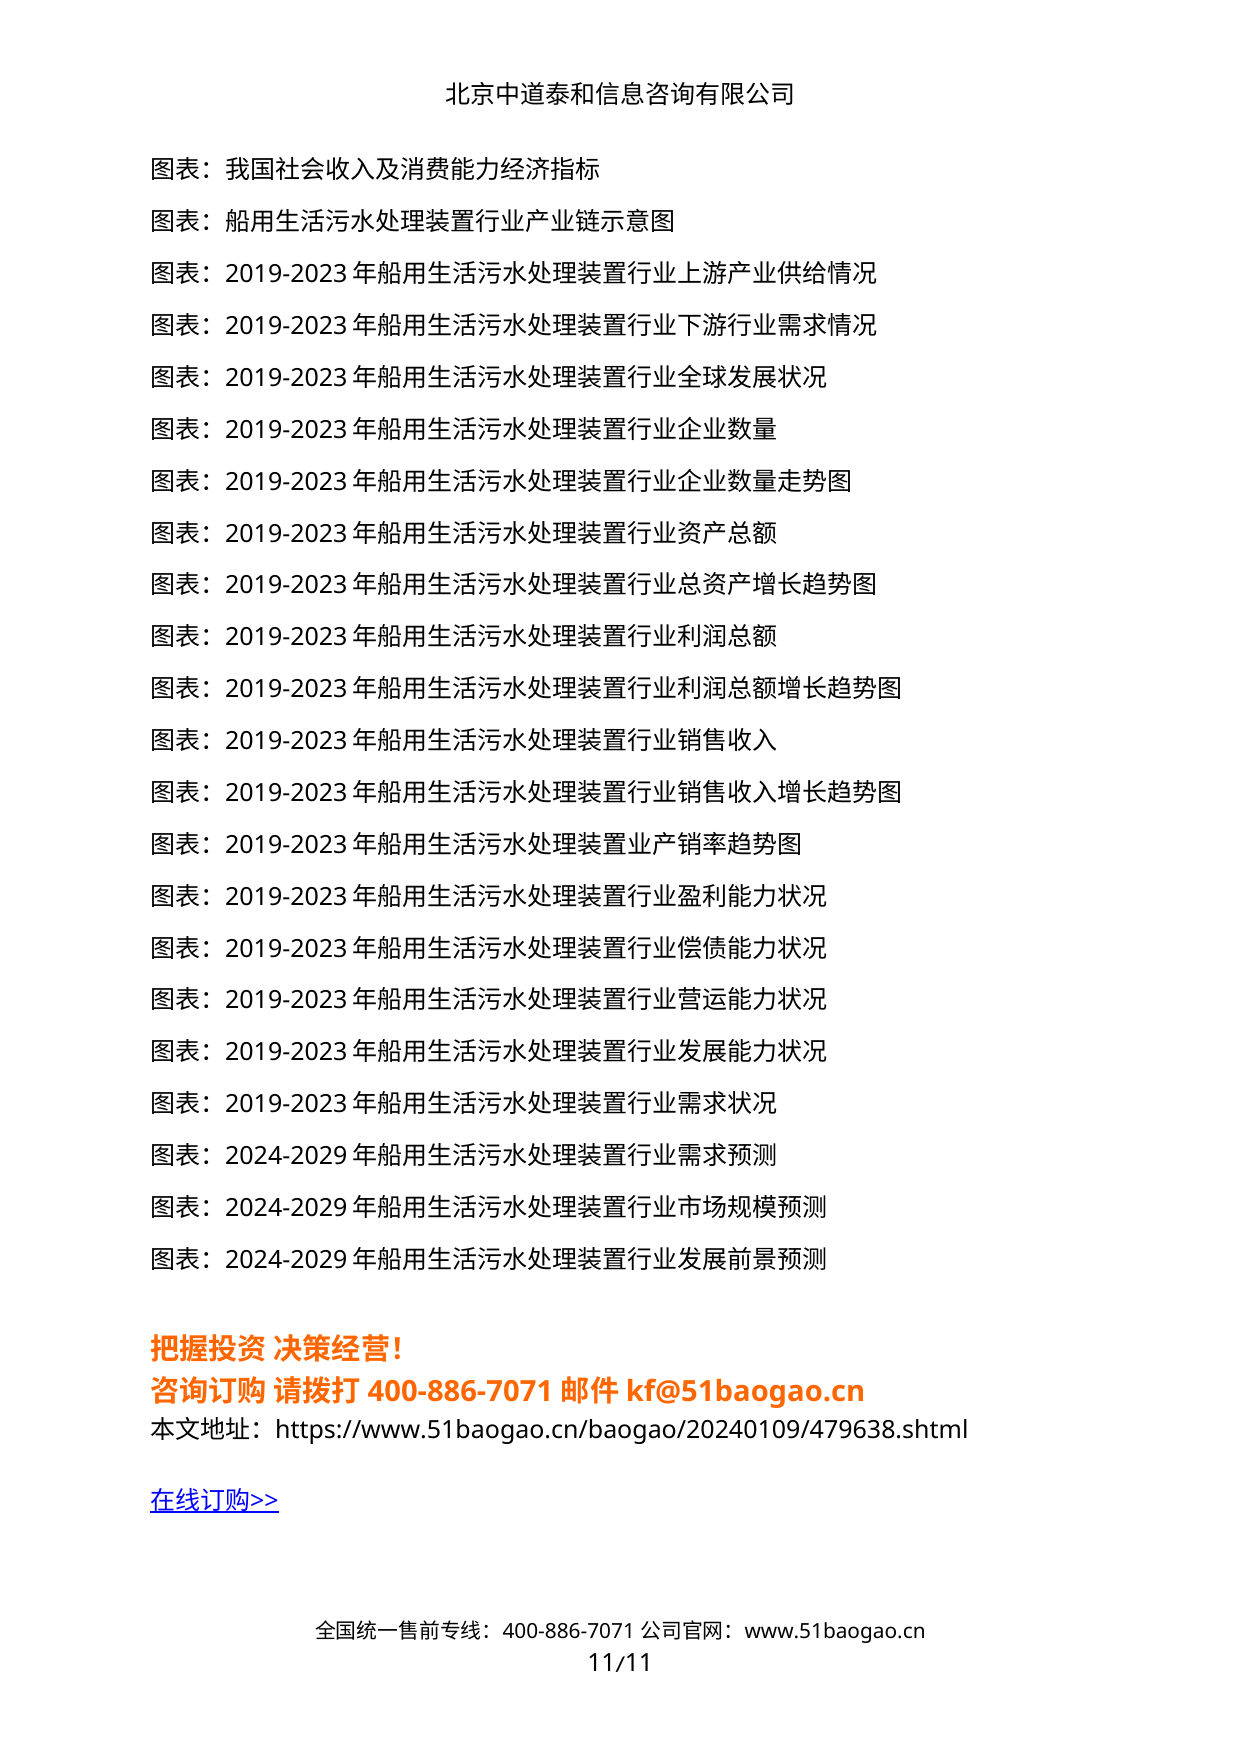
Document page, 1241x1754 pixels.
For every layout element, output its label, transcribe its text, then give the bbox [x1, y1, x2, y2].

text 图表：2019-2023年船用生活污水处理装置行业偿债能力状况 [150, 928, 1090, 964]
text 图表：船用生活污水处理装置行业产业链示意图 [150, 202, 1090, 238]
text 图表：2024-2029年船用生活污水处理装置行业市场规模预测 [150, 1187, 1090, 1224]
text 图表：2019-2023年船用生活污水处理装置行业营运能力状况 [150, 980, 1090, 1016]
text 图表：2019-2023年船用生活污水处理装置行业企业数量 [150, 409, 1090, 446]
text 图表：2019-2023年船用生活污水处理装置行业利润总额增长趋势图 [150, 669, 1090, 705]
text 图表：2019-2023年船用生活污水处理装置行业全球发展状况 [150, 357, 1090, 394]
text 图表：2024-2029年船用生活污水处理装置行业需求预测 [150, 1136, 1090, 1172]
text 图表：2019-2023年船用生活污水处理装置业产销率趋势图 [150, 824, 1090, 861]
text 图表：2019-2023年船用生活污水处理装置行业利润总额 [150, 617, 1090, 653]
text 图表：2019-2023年船用生活污水处理装置行业企业数量走势图 [150, 461, 1090, 497]
text 图表：2019-2023年船用生活污水处理装置行业总资产增长趋势图 [150, 565, 1090, 601]
text 图表：2019-2023年船用生活污水处理装置行业发展能力状况 [150, 1032, 1090, 1068]
text 把握投资 决策经营！咨询订购 请拨打 400-886-7071 邮件 kf@51baogao.cn本文地址：https://www.51baogao.cn/baogao/20240109/479638.shtml [150, 1291, 1090, 1446]
text 在线订购>> [150, 1446, 1090, 1517]
text 图表：我国社会收入及消费能力经济指标 [150, 150, 1090, 186]
text 图表：2019-2023年船用生活污水处理装置行业销售收入增长趋势图 [150, 772, 1090, 809]
text 图表：2019-2023年船用生活污水处理装置行业下游行业需求情况 [150, 306, 1090, 342]
text 图表：2019-2023年船用生活污水处理装置行业销售收入 [150, 721, 1090, 757]
text 图表：2019-2023年船用生活污水处理装置行业需求状况 [150, 1084, 1090, 1120]
text 图表：2019-2023年船用生活污水处理装置行业上游产业供给情况 [150, 254, 1090, 290]
text 图表：2019-2023年船用生活污水处理装置行业资产总额 [150, 513, 1090, 549]
text 图表：2019-2023年船用生活污水处理装置行业盈利能力状况 [150, 876, 1090, 912]
text 图表：2024-2029年船用生活污水处理装置行业发展前景预测 [150, 1239, 1090, 1276]
